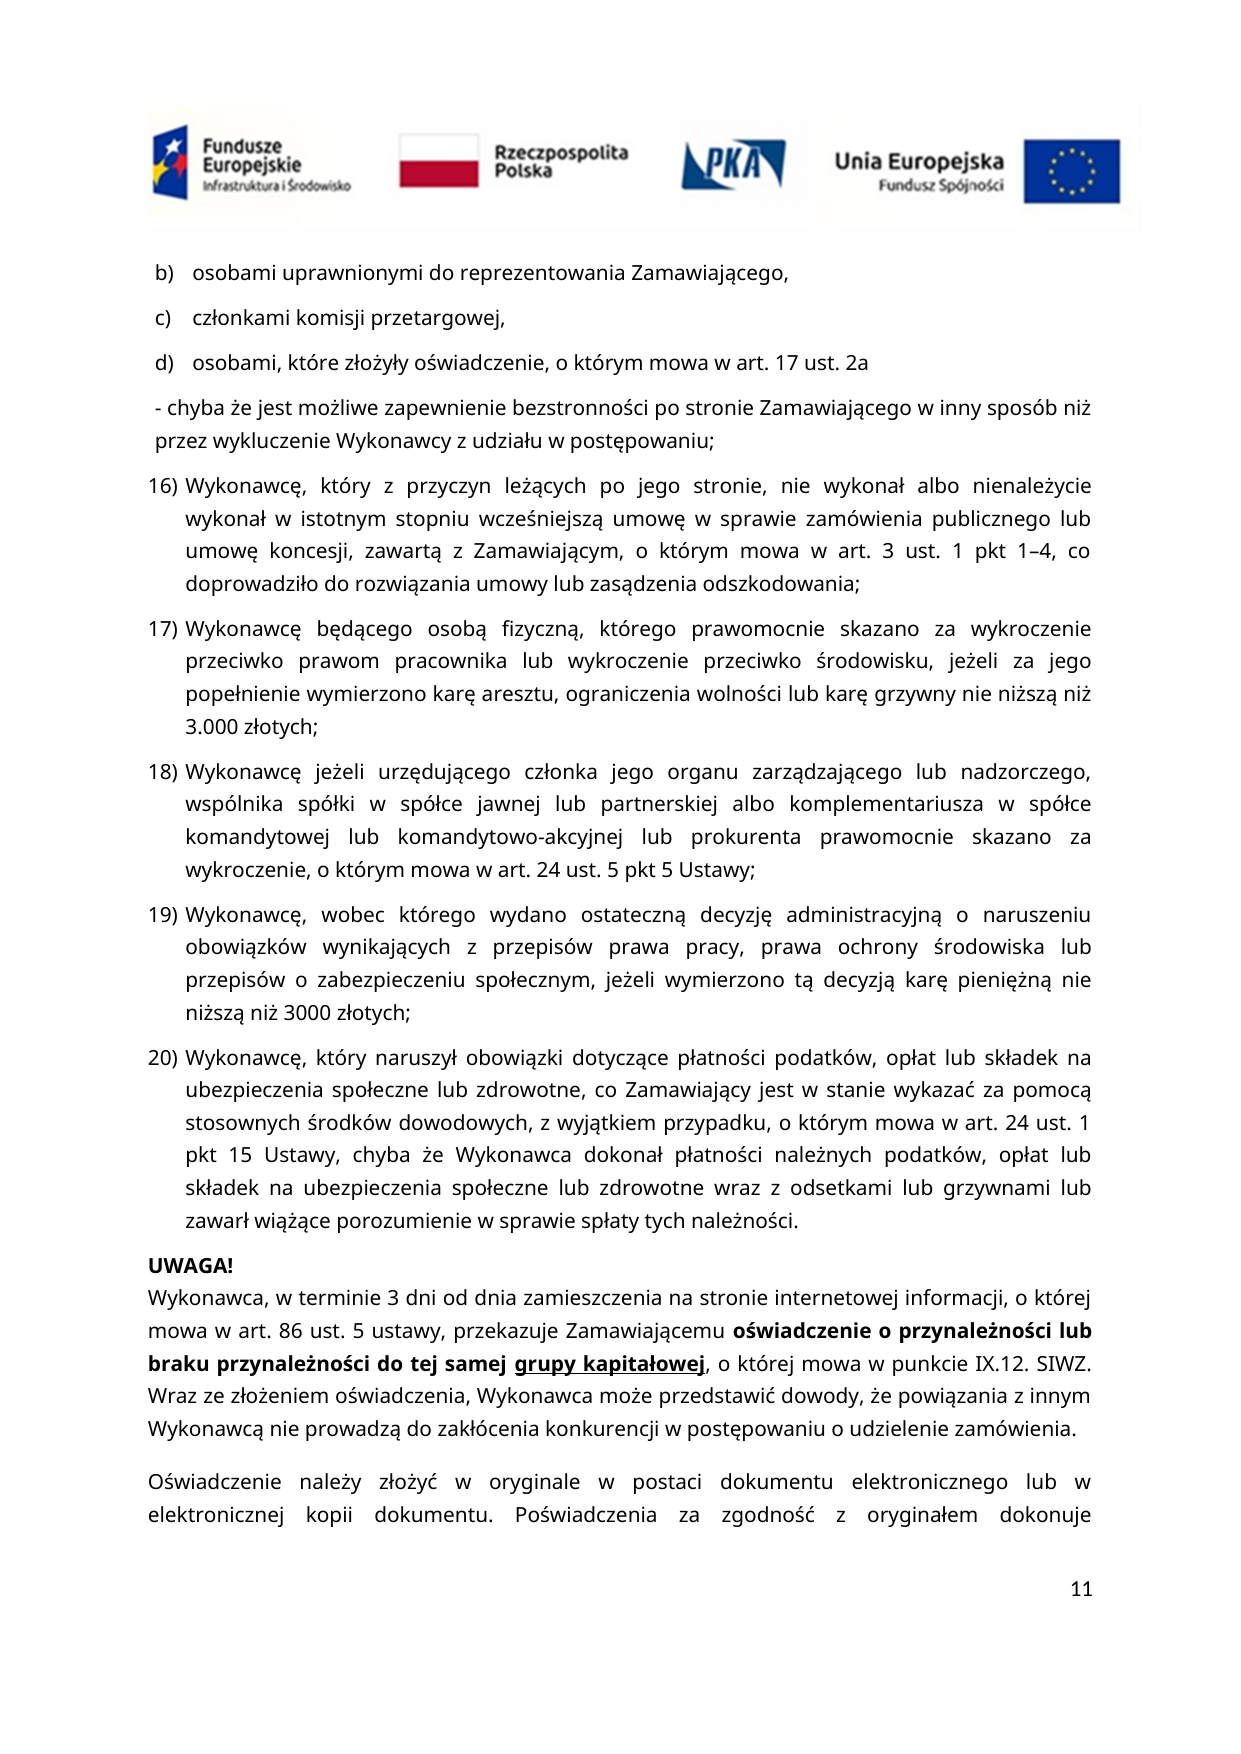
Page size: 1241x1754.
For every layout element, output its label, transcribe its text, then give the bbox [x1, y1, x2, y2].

list członkami komisji przetargowej, [154, 303, 1093, 332]
list Wykonawcę będącego osobą fizyczną, którego prawomocnie skazano za wykroczenie przeciwko prawom pracownika lub wykroczenie przeciwko środowisku, jeżeli za jego popełnienie wymierzono karę aresztu, ograniczenia wolności lub karę grzywny nie niższą niż 3.000 złotych; [148, 614, 1093, 740]
picture [147, 103, 1143, 234]
list Wykonawcę, który z przyczyn leżących po jego stronie, nie wykonał albo nienależycie wykonał w istotnym stopniu wcześniejszą umowę w sprawie zamówienia publicznego lub umowę koncesji, zawartą z Zamawiającym, o którym mowa w art. 3 ust. 1 pkt 1–4, co doprowadziło do rozwiązania umowy lub zasądzenia odszkodowania; [148, 471, 1093, 597]
list Wykonawcę, wobec którego wydano ostateczną decyzję administracyjną o naruszeniu obowiązków wynikających z przepisów prawa pracy, prawa ochrony środowiska lub przepisów o zabezpieczeniu społecznym, jeżeli wymierzono tą decyzją karę pieniężną nie niższą niż 3000 złotych; [148, 900, 1093, 1026]
list osobami, które złożyły oświadczenie, o którym mowa w art. 17 ust. 2a [154, 348, 1093, 377]
list Wykonawcę jeżeli urzędującego członka jego organu zarządzającego lub nadzorczego, wspólnika spółki w spółce jawnej lub partnerskiej albo komplementariusza w spółce komandytowej lub komandytowo-akcyjnej lub prokurenta prawomocnie skazano za wykroczenie, o którym mowa w art. 24 ust. 5 pkt 5 Ustawy; [148, 757, 1093, 883]
list Wykonawca, w terminie 3 dni od dnia zamieszczenia na stronie internetowej informacji, o której mowa w art. 86 ust. 5 ustawy, przekazuje Zamawiającemu oświadczenie o przynależności lub braku przynależności do tej samej grupy kapitałowej, o której mowa w punkcie IX.12. SIWZ. Wraz ze złożeniem oświadczenia, Wykonawca może przedstawić dowody, że powiązania z innym Wykonawcą nie prowadzą do zakłócenia konkurencji w postępowaniu o udzielenie zamówienia. [148, 1283, 1093, 1442]
list Wykonawcę, który naruszył obowiązki dotyczące płatności podatków, opłat lub składek na ubezpieczenia społeczne lub zdrowotne, co Zamawiający jest w stanie wykazać za pomocą stosownych środków dowodowych, z wyjątkiem przypadku, o którym mowa w art. 24 ust. 1 pkt 15 Ustawy, chyba że Wykonawca dokonał płatności należnych podatków, opłat lub składek na ubezpieczenia społeczne lub zdrowotne wraz z odsetkami lub grzywnami lub zawarł wiążące porozumienie w sprawie spłaty tych należności. [148, 1043, 1093, 1234]
list osobami uprawnionymi do reprezentowania Zamawiającego, [154, 258, 1093, 287]
text - chyba że jest możliwe zapewnienie bezstronności po stronie Zamawiającego w inny sposób niż przez wykluczenie Wykonawcy z udziału w postępowaniu; [154, 393, 1093, 454]
list UWAGA! [148, 1251, 1093, 1279]
